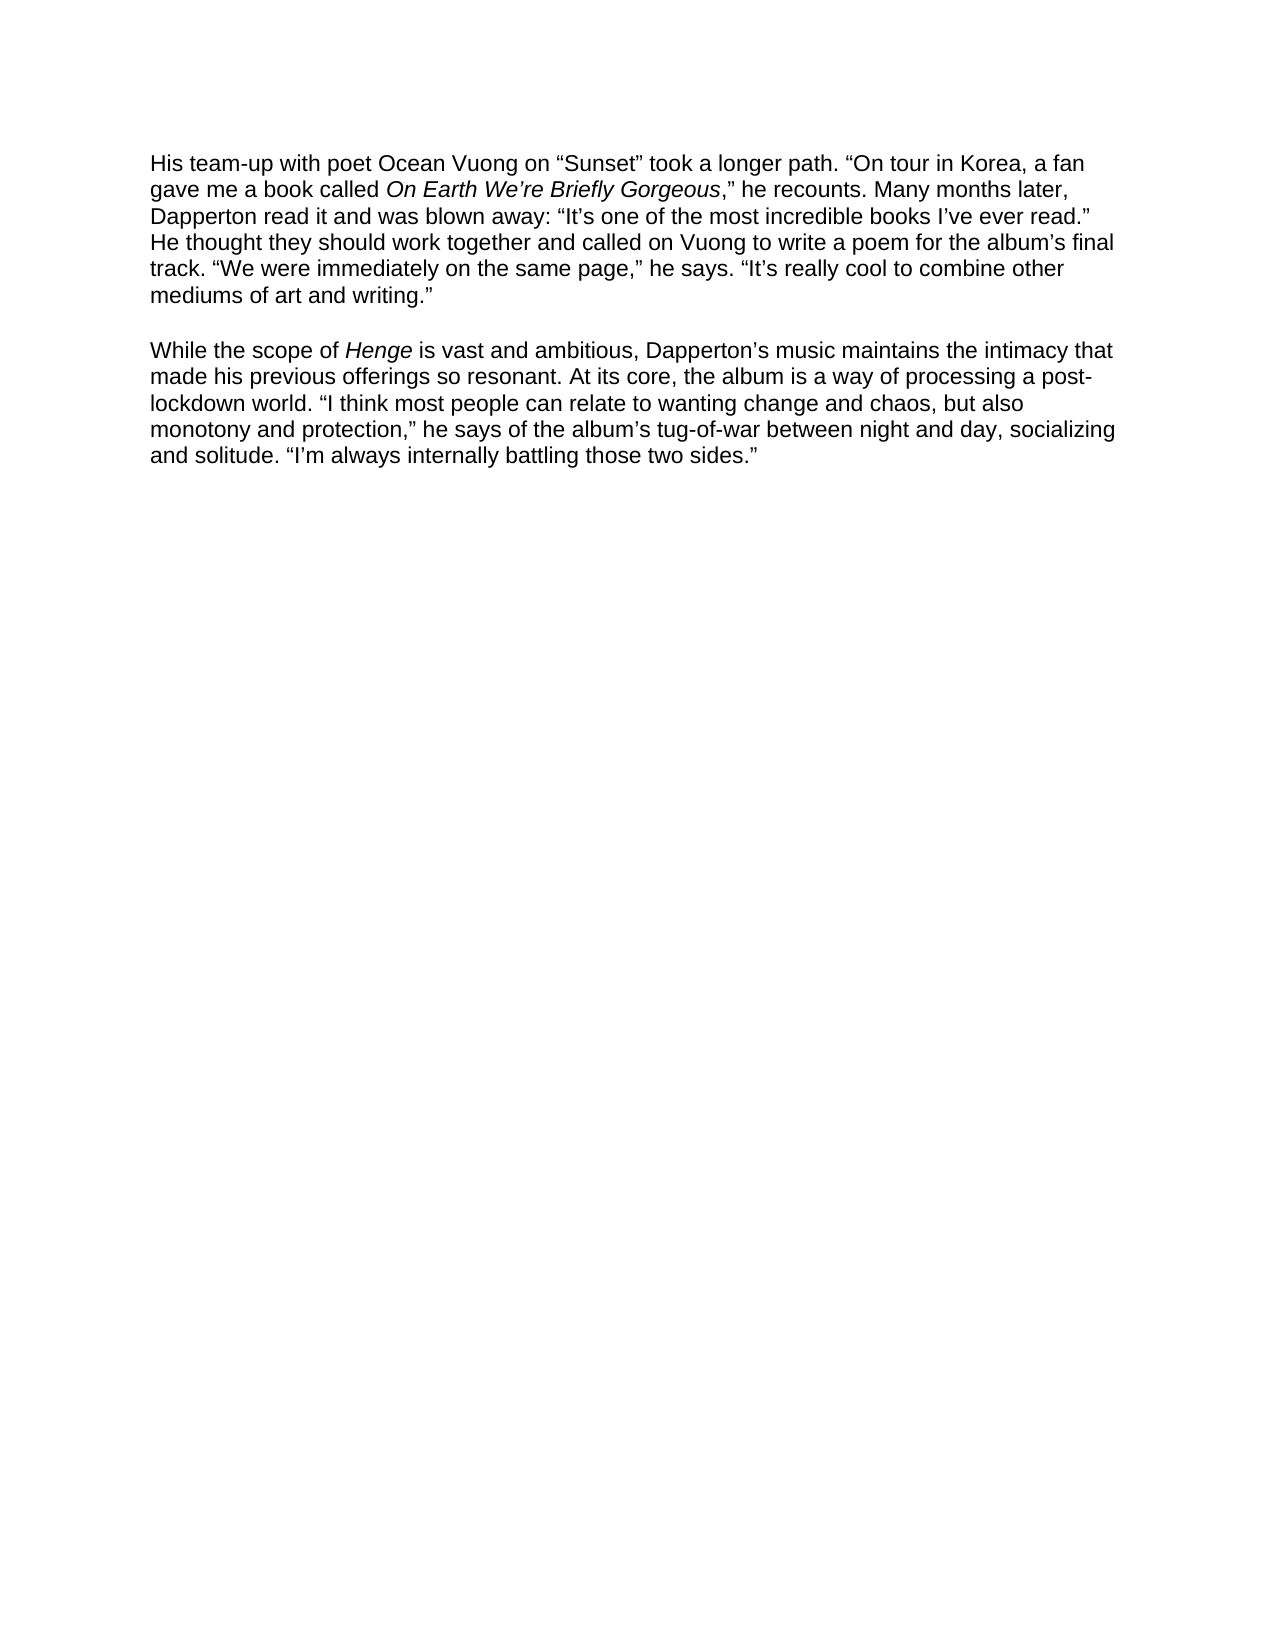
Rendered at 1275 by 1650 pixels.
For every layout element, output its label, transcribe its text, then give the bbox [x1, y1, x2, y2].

text His team-up with poet Ocean Vuong on “Sunset” took a longer path. “On tour in Korea, a fan gave me a book called On Earth We’re Briefly Gorgeous,” he recounts. Many months later, Dapperton read it and was blown away: “It’s one of the most incredible books I’ve ever read.” He thought they should work together and called on Vuong to write a poem for the album’s final track. “We were immediately on the same page,” he says. “It’s really cool to combine other mediums of art and writing.” [150, 150, 1125, 308]
text While the scope of Henge is vast and ambitious, Dapperton’s music maintains the intimacy that made his previous offerings so resonant. At its core, the album is a way of processing a post-lockdown world. “I think most people can relate to wanting change and chaos, but also monotony and protection,” he says of the album’s tug-of-war between night and day, socializing and solitude. “I’m always internally battling those two sides.” [150, 337, 1125, 469]
